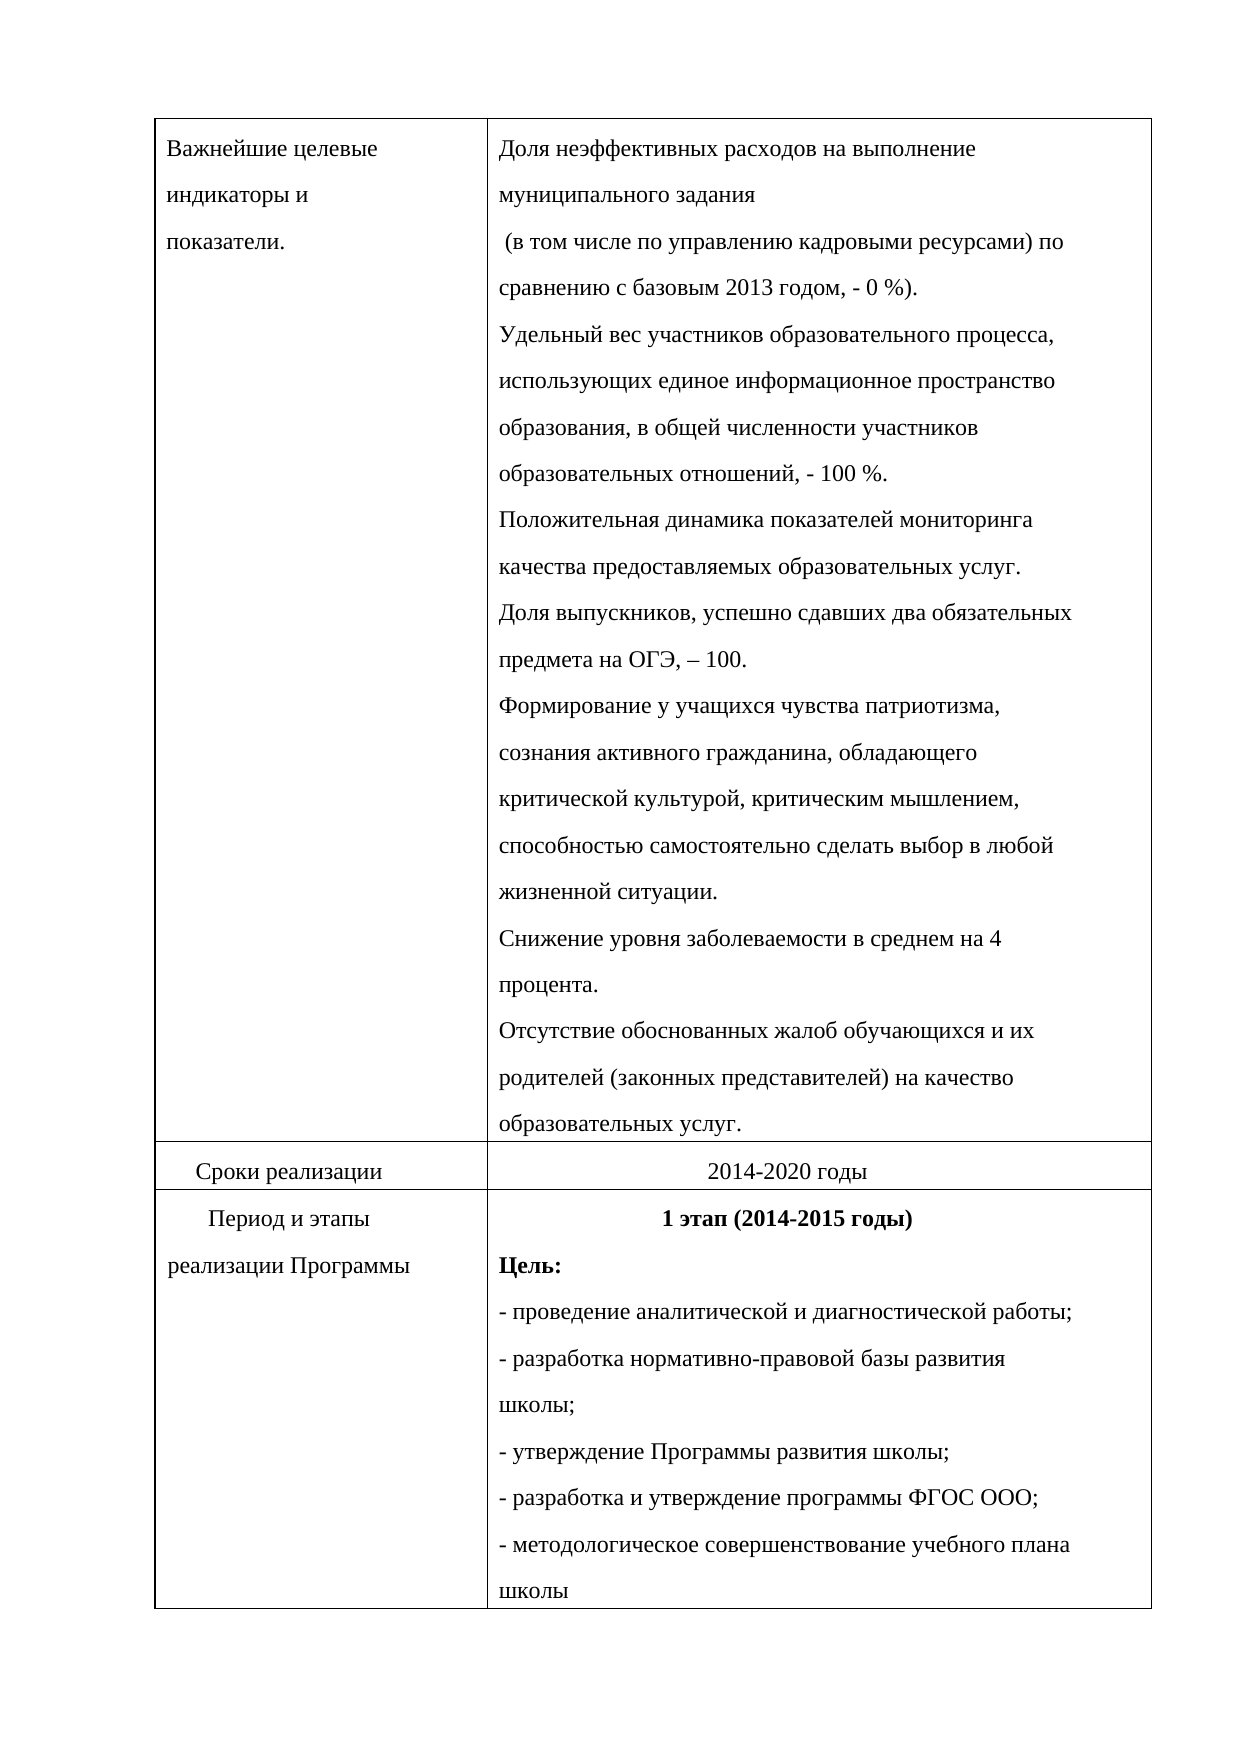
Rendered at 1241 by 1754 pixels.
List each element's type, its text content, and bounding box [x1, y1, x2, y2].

table_cell 2014-2020 годы [488, 1142, 1151, 1189]
table_cell Доля неэффективных расходов на выполнение муниципального задания (в том числе по управлению кадровыми ресурсами) по сравнению с базовым 2013 годом, - 0 %). Удельный вес участников образовательного процесса, использующих единое информационное пространство образования, в общей численности участников образовательных отношений, - 100 %. Положительная динамика показателей мониторинга качества предоставляемых образовательных услуг. Доля выпускников, успешно сдавших два обязательных предмета на ОГЭ, – 100. Формирование у учащихся чувства патриотизма, сознания активного гражданина, обладающего критической культурой, критическим мышлением, способностью самостоятельно сделать выбор в любой жизненной ситуации. Снижение уровня заболеваемости в среднем на 4 процента. Отсутствие обоснованных жалоб обучающихся и их родителей (законных представителей) на качество образовательных услуг. [488, 119, 1151, 1141]
table_cell Сроки реализации [156, 1142, 487, 1189]
table_cell 1 этап (2014-2015 годы) Цель: - проведение аналитической и диагностической работы; - разработка нормативно-правовой базы развития школы; - утверждение Программы развития школы; - разработка и утверждение программы ФГОС ООО; - методологическое совершенствование учебного плана школы [488, 1190, 1151, 1608]
table_cell Важнейшие целевые индикаторы и показатели. [156, 119, 487, 1141]
table_cell Период и этапы реализации Программы [156, 1190, 487, 1608]
